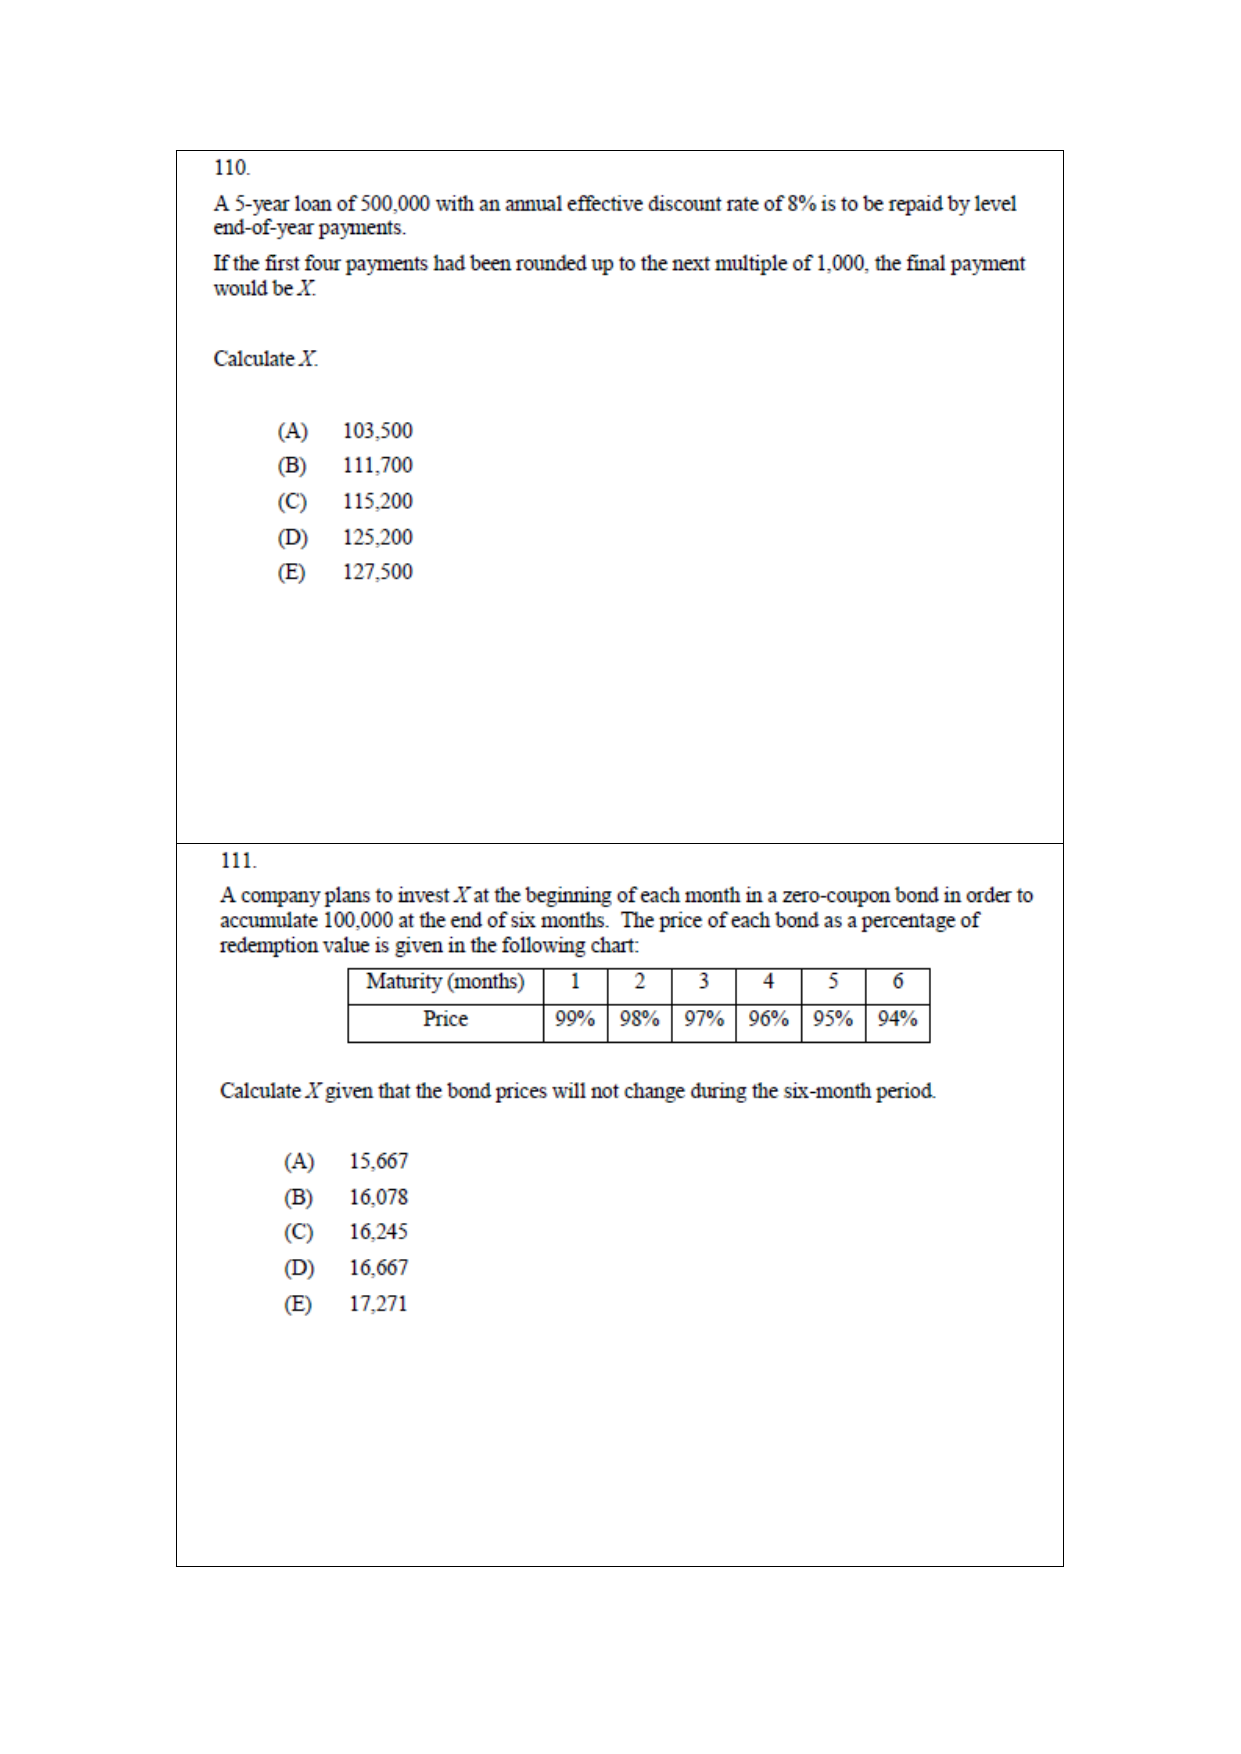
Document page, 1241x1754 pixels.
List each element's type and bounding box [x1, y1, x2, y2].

picture [196, 844, 1053, 1341]
table_cell [177, 844, 1063, 1566]
picture [202, 151, 1053, 595]
table_header [177, 151, 1063, 843]
